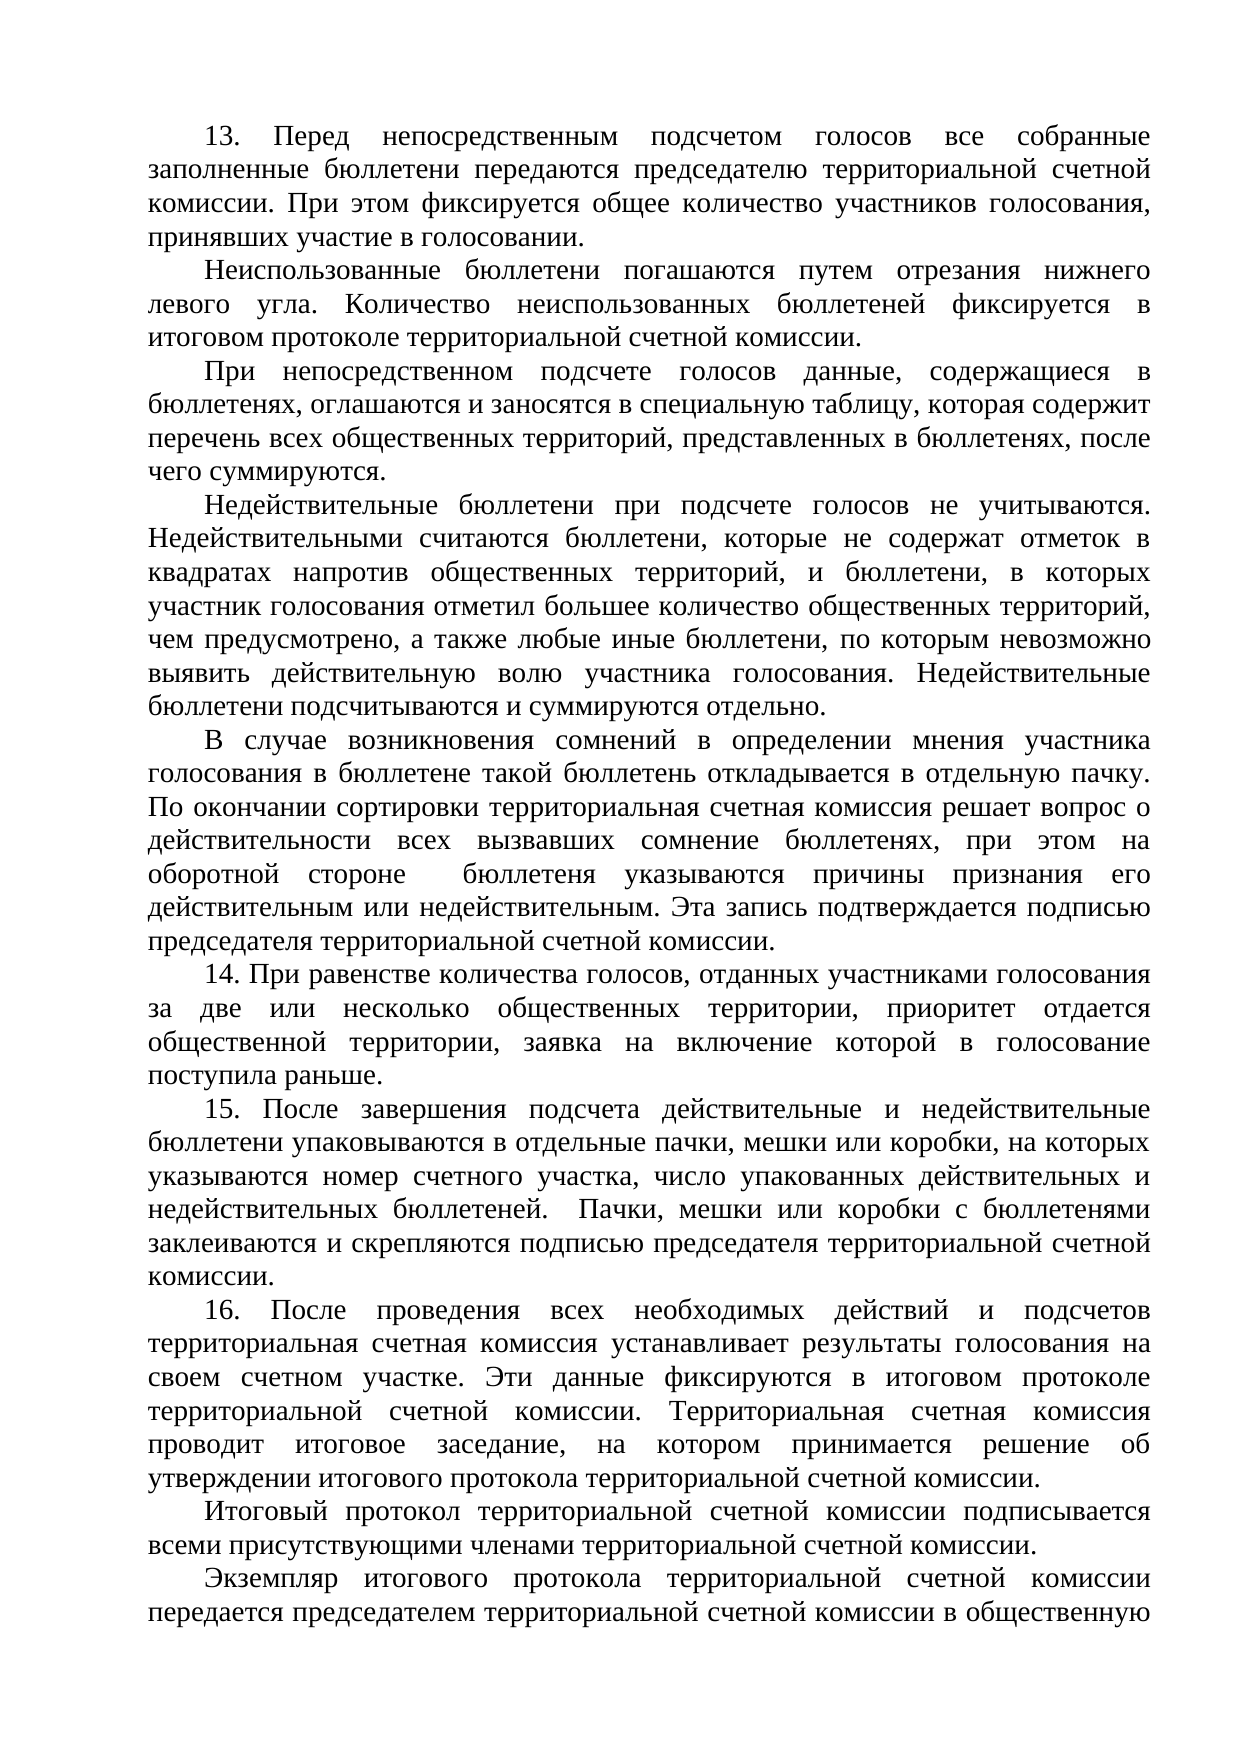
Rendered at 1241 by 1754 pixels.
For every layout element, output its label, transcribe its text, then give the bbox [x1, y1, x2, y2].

text 15. После завершения подсчета действительные и недействительные бюллетени упаковываются в отдельные пачки, мешки или коробки, на которых указываются номер счетного участка, число упакованных действительных и недействительных бюллетеней. Пачки, мешки или коробки с бюллетенями заклеиваются и скрепляются подписью председателя территориальной счетной комиссии. [148, 1091, 1152, 1292]
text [148, 1560, 1152, 1627]
text Итоговый протокол территориальной счетной комиссии подписывается всеми присутствующими членами территориальной счетной комиссии. [148, 1493, 1152, 1560]
text 14. При равенстве количества голосов, отданных участниками голосования за две или несколько общественных территории, приоритет отдается общественной территории, заявка на включение которой в голосование поступила раньше. [148, 957, 1152, 1091]
text 16. После проведения всех необходимых действий и подсчетов территориальная счетная комиссия устанавливает результаты голосования на своем счетном участке. Эти данные фиксируются в итоговом протоколе территориальной счетной комиссии. Территориальная счетная комиссия проводит итоговое заседание, на котором принимается решение об утверждении итогового протокола территориальной счетной комиссии. [148, 1292, 1152, 1493]
text В случае возникновения сомнений в определении мнения участника голосования в бюллетене такой бюллетень откладывается в отдельную пачку. По окончании сортировки территориальная счетная комиссия решает вопрос о действительности всех вызвавших сомнение бюллетенях, при этом на оборотной стороне бюллетеня указываются причины признания его действительным или недействительным. Эта запись подтверждается подписью председателя территориальной счетной комиссии. [148, 722, 1152, 957]
text Неиспользованные бюллетени погашаются путем отрезания нижнего левого угла. Количество неиспользованных бюллетеней фиксируется в итоговом протоколе территориальной счетной комиссии. [148, 252, 1152, 353]
text Недействительные бюллетени при подсчете голосов не учитываются. Недействительными считаются бюллетени, которые не содержат отметок в квадратах напротив общественных территорий, и бюллетени, в которых участник голосования отметил большее количество общественных территорий, чем предусмотрено, а также любые иные бюллетени, по которым невозможно выявить действительную волю участника голосования. Недействительные бюллетени подсчитываются и суммируются отдельно. [148, 487, 1152, 722]
text 13. Перед непосредственным подсчетом голосов все собранные заполненные бюллетени передаются председателю территориальной счетной комиссии. При этом фиксируется общее количество участников голосования, принявших участие в голосовании. [148, 118, 1152, 252]
text При непосредственном подсчете голосов данные, содержащиеся в бюллетенях, оглашаются и заносятся в специальную таблицу, которая содержит перечень всех общественных территорий, представленных в бюллетенях, после чего суммируются. [148, 353, 1152, 487]
